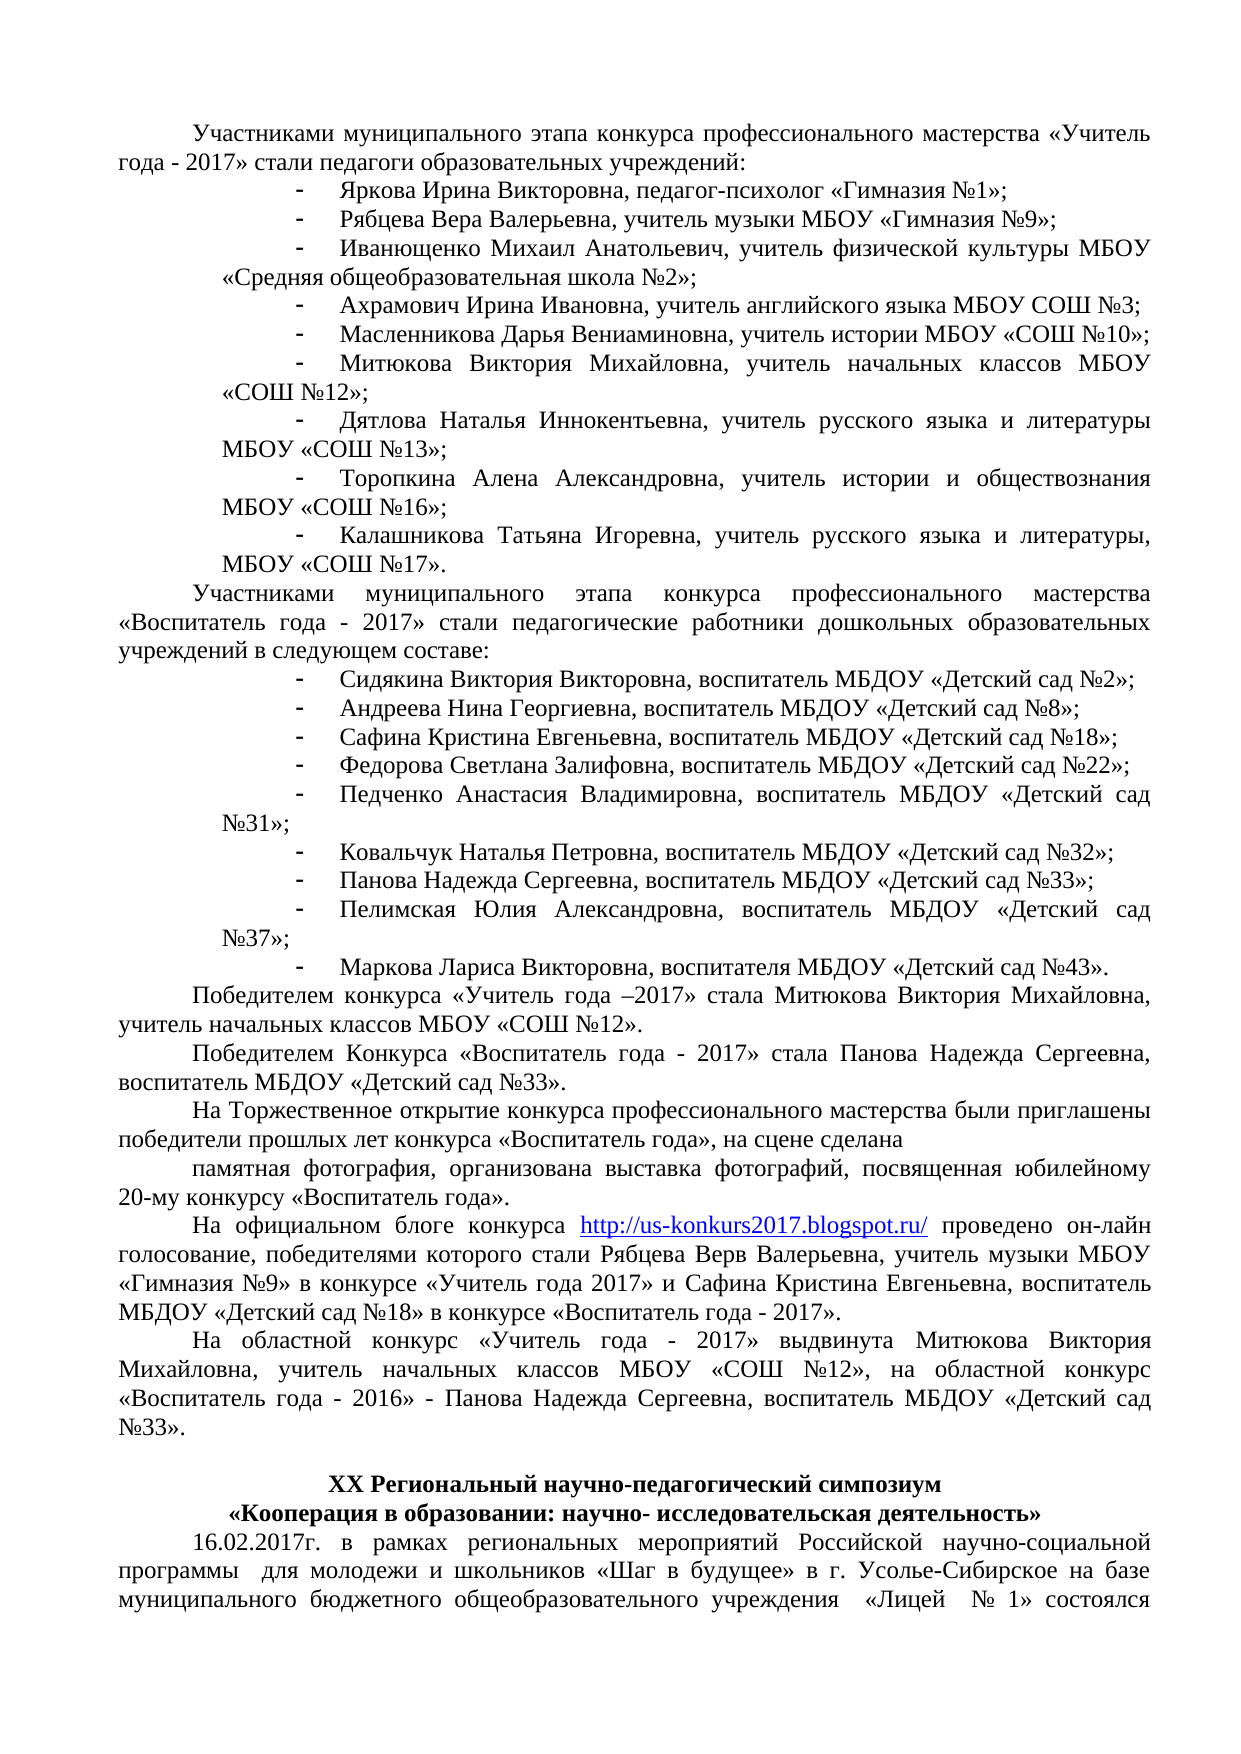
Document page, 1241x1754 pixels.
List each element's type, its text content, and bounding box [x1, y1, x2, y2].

text «Кооперация в образовании: научно- исследовательская деятельность» [118, 1498, 1152, 1527]
list Масленникова Дарья Вениаминовна, учитель истории МБОУ «СОШ №10»; [222, 319, 1152, 348]
list Ахрамович Ирина Ивановна, учитель английского языка МБОУ СОШ №3; [222, 291, 1152, 319]
list Сидякина Виктория Викторовна, воспитатель МБДОУ «Детский сад №2»; [222, 664, 1152, 693]
list Пелимская Юлия Александровна, воспитатель МБДОУ «Детский сад №37»; [222, 894, 1152, 952]
list Педченко Анастасия Владимировна, воспитатель МБДОУ «Детский сад №31»; [222, 779, 1152, 837]
list Иванющенко Михаил Анатольевич, учитель физической культуры МБОУ «Средняя общеобразовательная школа №2»; [222, 233, 1152, 291]
text Участниками муниципального этапа конкурса профессионального мастерства «Учитель года - 2017» стали педагоги образовательных учреждений: [118, 118, 1152, 176]
text На Торжественное открытие конкурса профессионального мастерства были приглашены победители прошлых лет конкурса «Воспитатель года», на сцене сделана [118, 1096, 1152, 1153]
list Торопкина Алена Александровна, учитель истории и обществознания МБОУ «СОШ №16»; [222, 463, 1152, 521]
text На официальном блоге конкурса http://us-konkurs2017.blogspot.ru/ проведено он-лайн голосование, победителями которого стали Рябцева Верв Валерьевна, учитель музыки МБОУ «Гимназия №9» в конкурсе «Учитель года 2017» и Сафина Кристина Евгеньевна, воспитатель МБДОУ «Детский сад №18» в конкурсе «Воспитатель года - 2017». [118, 1211, 1152, 1326]
text памятная фотография, организована выставка фотографий, посвященная юбилейному 20-му конкурсу «Воспитатель года». [118, 1153, 1152, 1211]
list Ковальчук Наталья Петровна, воспитатель МБДОУ «Детский сад №32»; [222, 837, 1152, 866]
list Андреева Нина Георгиевна, воспитатель МБДОУ «Детский сад №8»; [222, 693, 1152, 722]
list Дятлова Наталья Иннокентьевна, учитель русского языка и литературы МБОУ «СОШ №13»; [222, 406, 1152, 463]
list Митюкова Виктория Михайловна, учитель начальных классов МБОУ «СОШ №12»; [222, 348, 1152, 406]
list Федорова Светлана Залифовна, воспитатель МБДОУ «Детский сад №22»; [222, 751, 1152, 779]
text На областной конкурс «Учитель года - 2017» выдвинута Митюкова Виктория Михайловна, учитель начальных классов МБОУ «СОШ №12», на областной конкурс «Воспитатель года - 2016» - Панова Надежда Сергеевна, воспитатель МБДОУ «Детский сад №33». [118, 1326, 1152, 1441]
list Калашникова Татьяна Игоревна, учитель русского языка и литературы, МБОУ «СОШ №17». [222, 521, 1152, 578]
list Маркова Лариса Викторовна, воспитателя МБДОУ «Детский сад №43». [222, 952, 1152, 981]
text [118, 1527, 1152, 1613]
text Победителем Конкурса «Воспитатель года - 2017» стала Панова Надежда Сергеевна, воспитатель МБДОУ «Детский сад №33». [118, 1038, 1152, 1096]
list Рябцева Вера Валерьевна, учитель музыки МБОУ «Гимназия №9»; [222, 204, 1152, 233]
list Сафина Кристина Евгеньевна, воспитатель МБДОУ «Детский сад №18»; [222, 722, 1152, 751]
list Панова Надежда Сергеевна, воспитатель МБДОУ «Детский сад №33»; [222, 866, 1152, 894]
text XX Региональный научно-педагогический симпозиум [118, 1469, 1152, 1498]
list Яркова Ирина Викторовна, педагог-психолог «Гимназия №1»; [222, 176, 1152, 204]
text Участниками муниципального этапа конкурса профессионального мастерства «Воспитатель года - 2017» стали педагогические работники дошкольных образовательных учреждений в следующем составе: [118, 578, 1152, 664]
text Победителем конкурса «Учитель года –2017» стала Митюкова Виктория Михайловна, учитель начальных классов МБОУ «СОШ №12». [118, 981, 1152, 1038]
